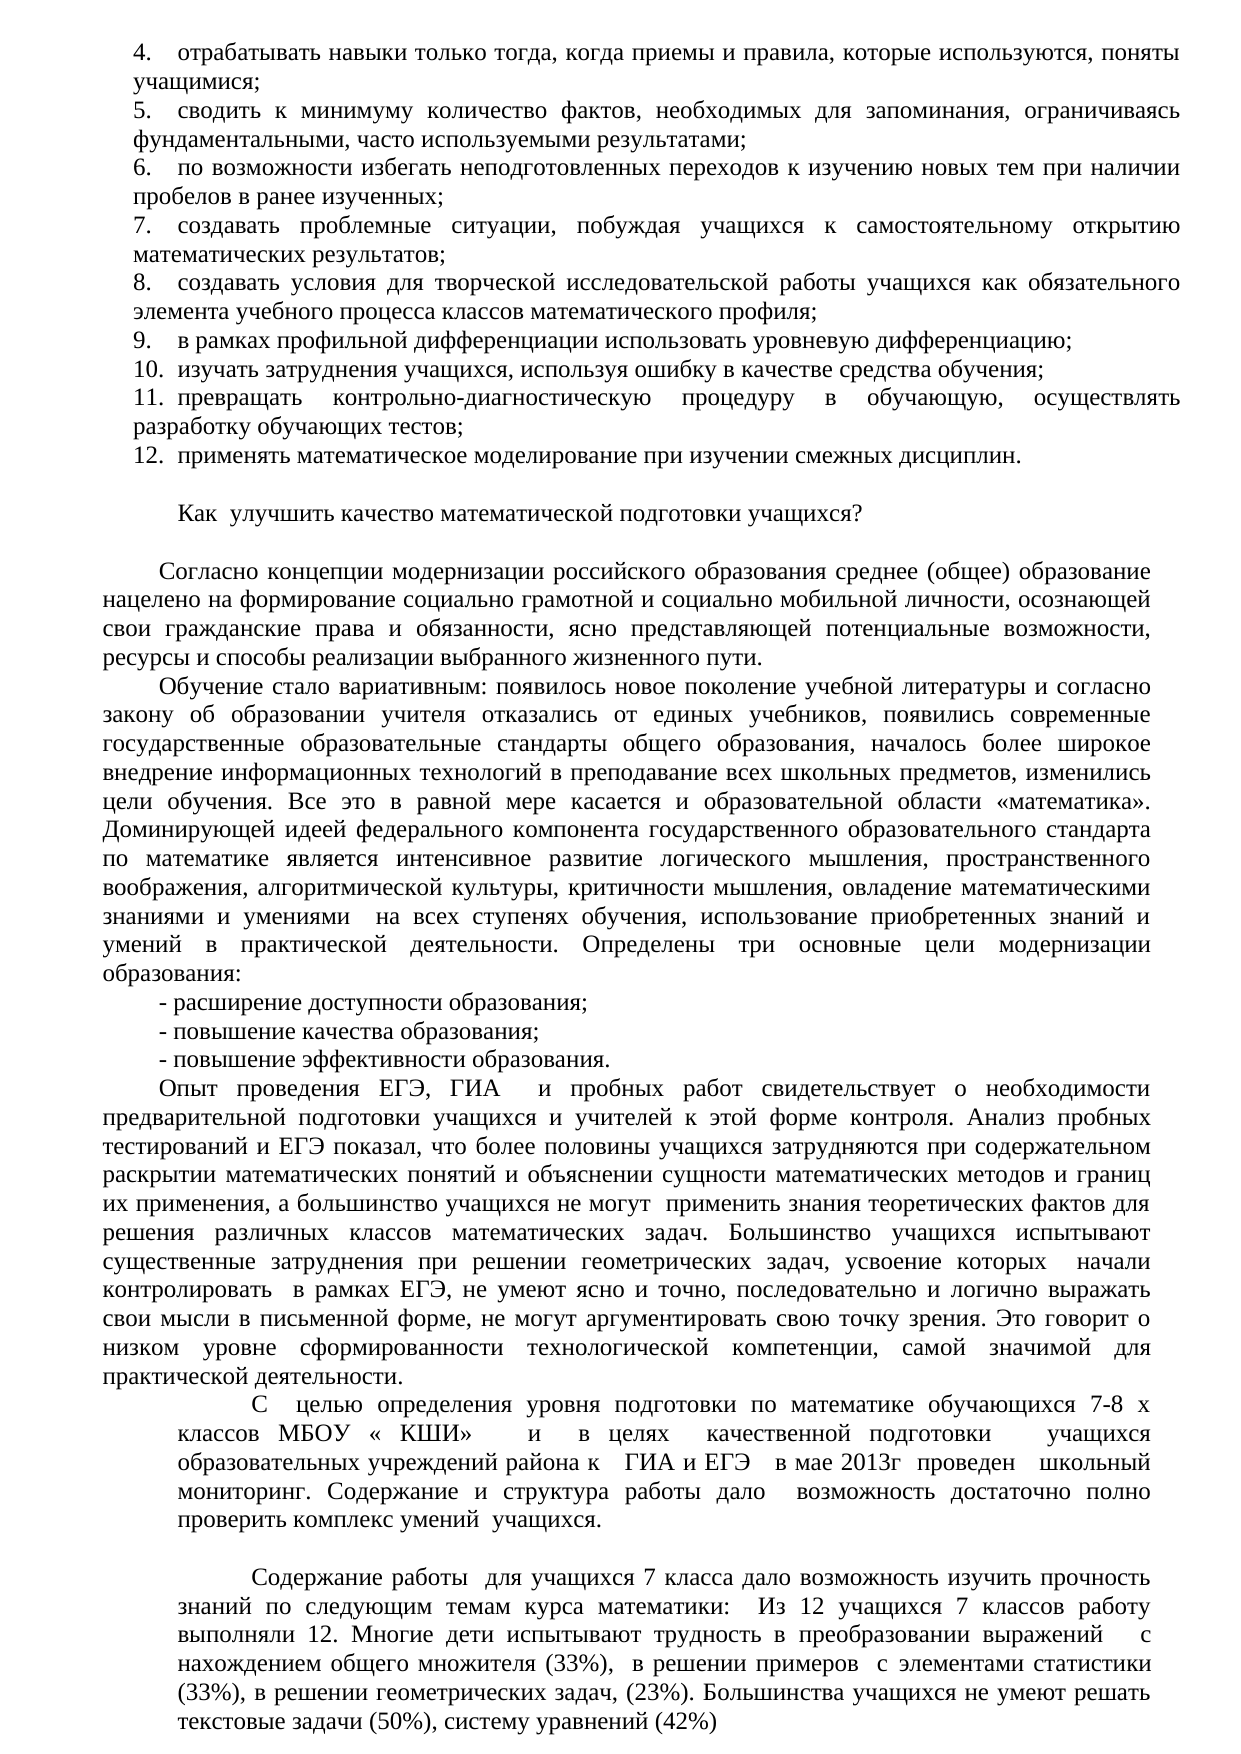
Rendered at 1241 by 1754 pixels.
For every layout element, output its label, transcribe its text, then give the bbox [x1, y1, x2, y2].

list осуществлять введение новых понятий на основе личностно-деятельностного подхода; [133, 297, 1181, 326]
list сводить к минимуму количество фактов, необходимых для запоминания, ограничиваясь фундаментальными, часто используемыми результатами; [133, 469, 1181, 527]
text Как улучшить качество математической подготовки учащихся? [177, 872, 1152, 901]
text - повышение качества образования; [102, 1390, 1152, 1419]
text - расширение доступности образования; [102, 1362, 1152, 1390]
text - повышение эффективности образования. [102, 1419, 1152, 1448]
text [102, 1448, 1152, 1707]
list Уровневая и профильная дифференциация обучения должна обеспечивать гармоническое сочетание в обучении интересов личности и общества, соответствовать идеям личностно-ориентированного обучения. [133, 37, 1181, 124]
text Для того, чтобы процесс изучения математики на всех этапах обучения проходил осознанно, необходимо, когда это возможно: [133, 182, 1181, 268]
list изучать затруднения учащихся, используя ошибку в качестве средства обучения; [133, 728, 1181, 757]
list превращать контрольно-диагностическую процедуру в обучающую, осуществлять разработку обучающих тестов; [133, 757, 1181, 814]
text Организация образовательного процесса. [133, 153, 1181, 182]
text Обучение стало вариативным: появилось новое поколение учебной литературы и согласно закону об образовании учителя отказались от единых учебников, появились современные государственные образовательные стандарты общего образования, началось более широкое внедрение информационных технологий в преподавание всех школьных предметов, изменились цели обучения. Все это в равной мере касается и образовательной области «математика». Доминирующей идеей федерального компонента государственного образовательного стандарта по математике является интенсивное развитие логического мышления, пространственного воображения, алгоритмической культуры, критичности мышления, овладение математическими знаниями и умениями на всех ступенях обучения, использование приобретенных знаний и умений в практической деятельности. Определены три основные цели модернизации образования: [102, 1045, 1152, 1362]
list создавать условия для творческой исследовательской работы учащихся как обязательного элемента учебного процесса классов математического профиля; [133, 642, 1181, 699]
list создавать проблемные ситуации, побуждая учащихся к самостоятельному открытию математических результатов; [133, 584, 1181, 642]
list отрабатывать навыки только тогда, когда приемы и правила, которые используются, поняты учащимися; [133, 412, 1181, 469]
list в рамках профильной дифференциации использовать уровневую дифференциацию; [133, 699, 1181, 728]
list в каждой изучаемой теме выделять базис в пространстве задач этой темы; [133, 326, 1181, 354]
list применять математическое моделирование при изучении смежных дисциплин. [133, 814, 1181, 843]
list по возможности избегать неподготовленных переходов к изучению новых тем при наличии пробелов в ранее изученных; [133, 527, 1181, 584]
text Согласно концепции модернизации российского образования среднее (общее) образование нацелено на формирование социально грамотной и социально мобильной личности, осознающей свои гражданские права и обязанности, ясно представляющей потенциальные возможности, ресурсы и способы реализации выбранного жизненного пути. [102, 930, 1152, 1045]
list переходить к абстрактному от конкретного, прибегая к фактическому или воображаемому эксперименту, чтобы подготовить развитие теории примерами из реальной жизни; [133, 354, 1181, 412]
